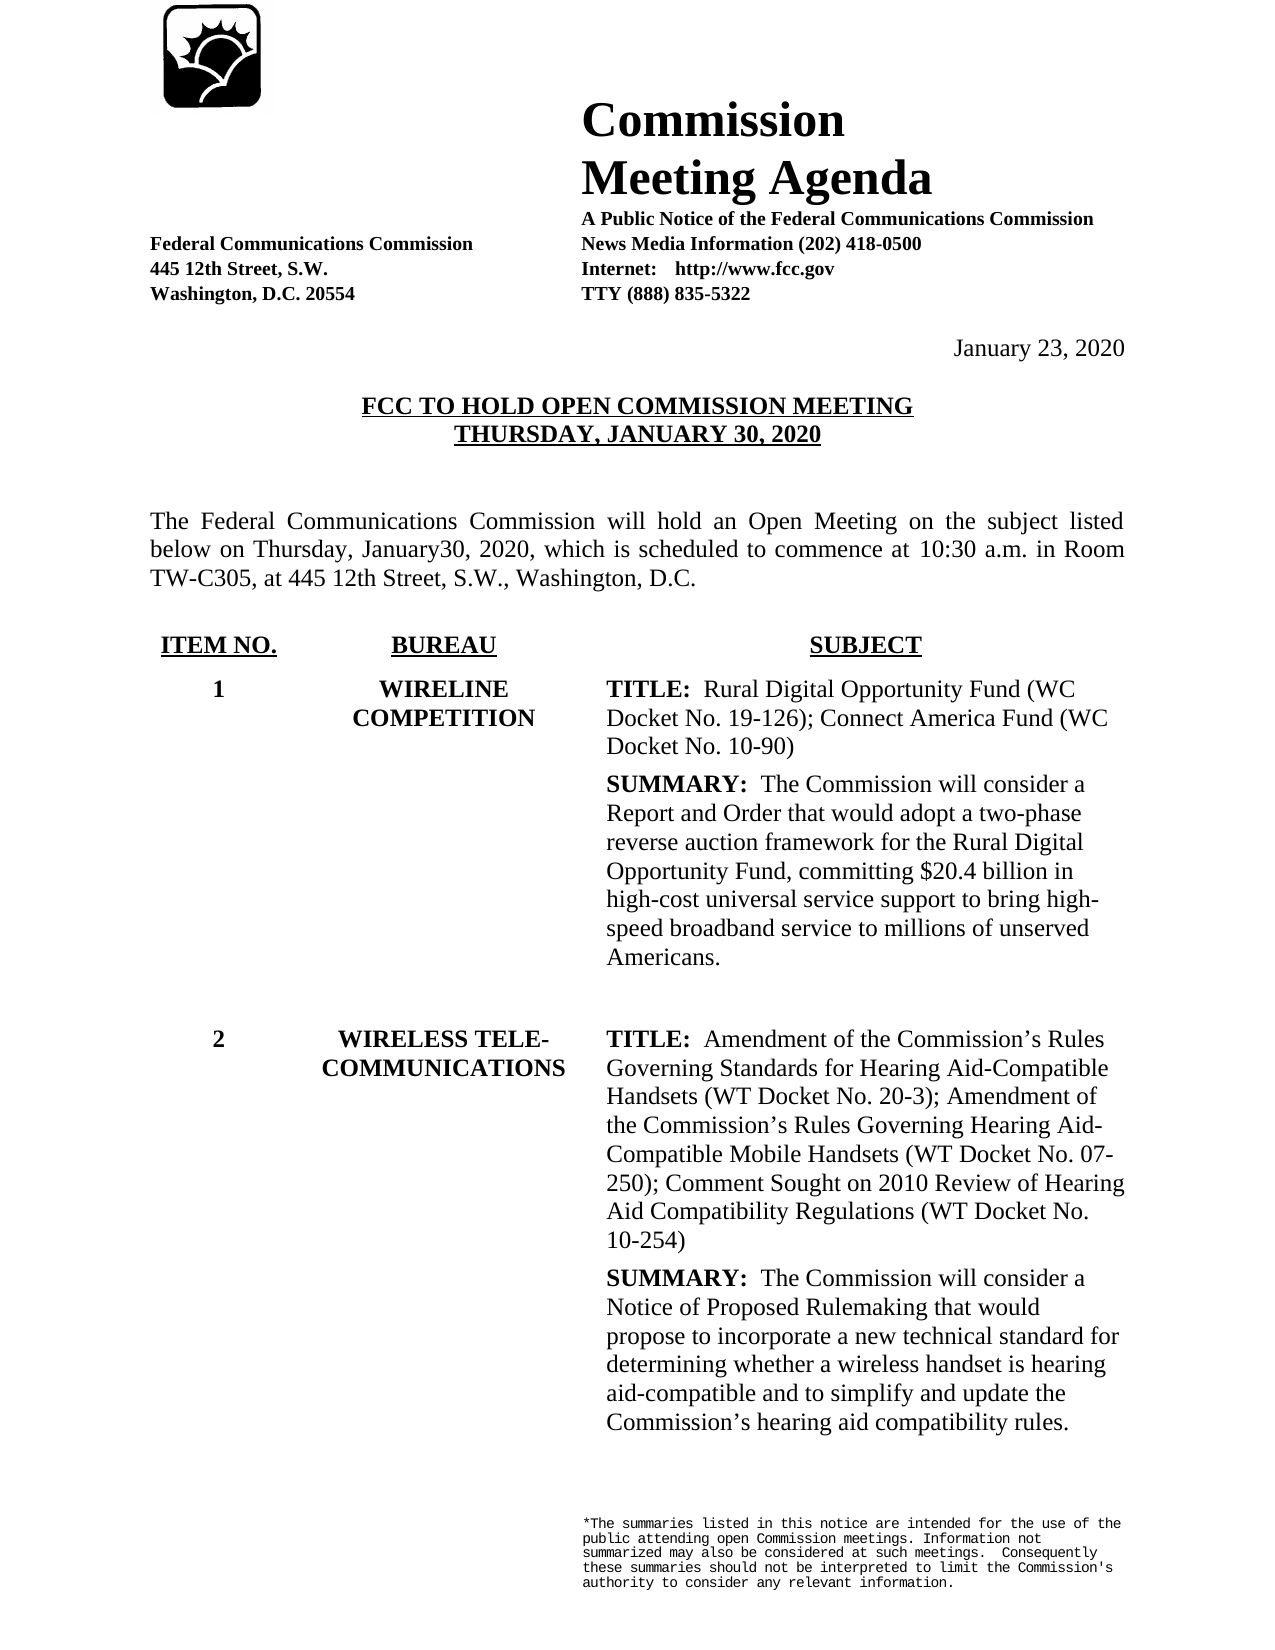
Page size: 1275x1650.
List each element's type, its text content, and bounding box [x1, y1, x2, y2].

table_cell TITLE: Rural Digital Opportunity Fund (WC Docket No. 19-126); Connect America Fund (WC Docket No. 10-90) SUMMARY: The Commission will consider a Report and Order that would adopt a two-phase reverse auction framework for the Rural Digital Opportunity Fund, committing $20.4 billion in high-cost universal service support to bring high-speed broadband service to millions of unserved Americans. [594, 665, 1137, 1014]
table_cell 2 [144, 1015, 294, 1441]
table_cell 1 [144, 665, 294, 1014]
table_cell WIRELINE COMPETITION [294, 665, 594, 1014]
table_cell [594, 1015, 1137, 1441]
subtitle January 23, 2020 [150, 333, 1125, 362]
table_header SUBJECT [594, 621, 1137, 664]
subtitle THURSDAY, JANUARY 30, 2020 [150, 419, 1125, 448]
table_header BUREAU [294, 621, 594, 664]
table_header ITEM NO. [144, 621, 294, 664]
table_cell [294, 1015, 594, 1441]
picture [150, 0, 274, 114]
text The Federal Communications Commission will hold an Open Meeting on the subject listed below on Thursday, January30, 2020, which is scheduled to commence at 10:30 a.m. in Room TW-C305, at [150, 506, 1125, 592]
subtitle FCC TO HOLD OPEN COMMISSION MEETING [150, 391, 1125, 419]
